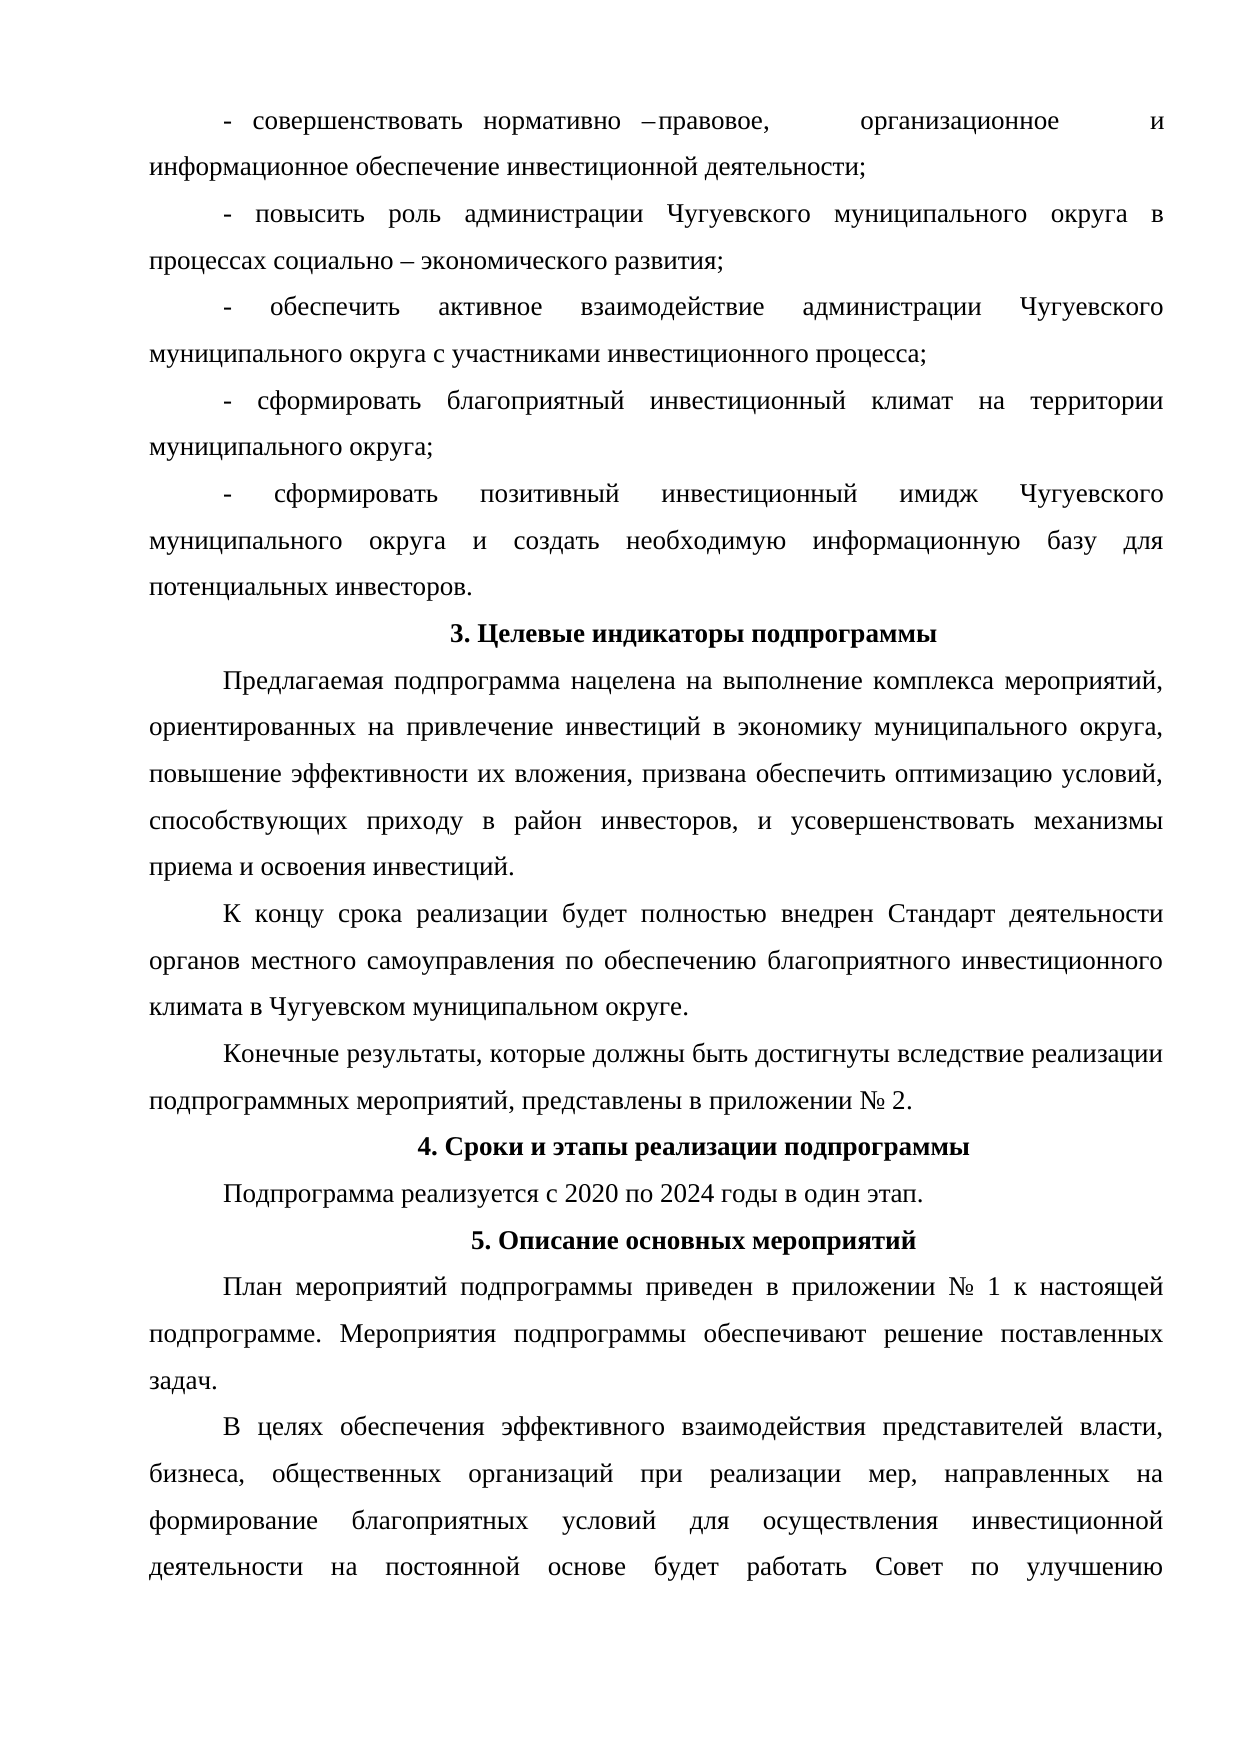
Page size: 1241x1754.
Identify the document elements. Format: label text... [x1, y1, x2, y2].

text - совершенствовать нормативно – правовое, организационное и информационное обеспечение инвестиционной деятельности; [149, 104, 1164, 182]
text - сформировать позитивный инвестиционный имидж Чугуевского муниципального округа и создать необходимую информационную базу для потенциальных инвесторов. [149, 477, 1164, 602]
text - повысить роль администрации Чугуевского муниципального округа в процессах социально – экономического развития; [149, 197, 1164, 275]
text Подпрограмма реализуется с 2020 по 2024 годы в один этап. [149, 1177, 1164, 1208]
text К концу срока реализации будет полностью внедрен Стандарт деятельности органов местного самоуправления по обеспечению благоприятного инвестиционного климата в Чугуевском муниципальном округе. [149, 897, 1164, 1022]
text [149, 1410, 1164, 1582]
text 3. Целевые индикаторы подпрограммы [149, 617, 1164, 648]
text Конечные результаты, которые должны быть достигнуты вследствие реализации подпрограммных мероприятий, представлены в приложении № 2. [149, 1037, 1164, 1115]
text Предлагаемая подпрограмма нацелена на выполнение комплекса мероприятий, ориентированных на привлечение инвестиций в экономику муниципального округа, повышение эффективности их вложения, призвана обеспечить оптимизацию условий, способствующих приходу в район инвесторов, и усовершенствовать механизмы приема и освоения инвестиций. [149, 664, 1164, 882]
text - обеспечить активное взаимодействие администрации Чугуевского муниципального округа с участниками инвестиционного процесса; [149, 290, 1164, 368]
text План мероприятий подпрограммы приведен в приложении № 1 к настоящей подпрограмме. Мероприятия подпрограммы обеспечивают решение поставленных задач. [149, 1270, 1164, 1395]
text 5. Описание основных мероприятий [149, 1224, 1164, 1255]
text 4. Сроки и этапы реализации подпрограммы [149, 1130, 1164, 1162]
text - сформировать благоприятный инвестиционный климат на территории муниципального округа; [149, 384, 1164, 462]
